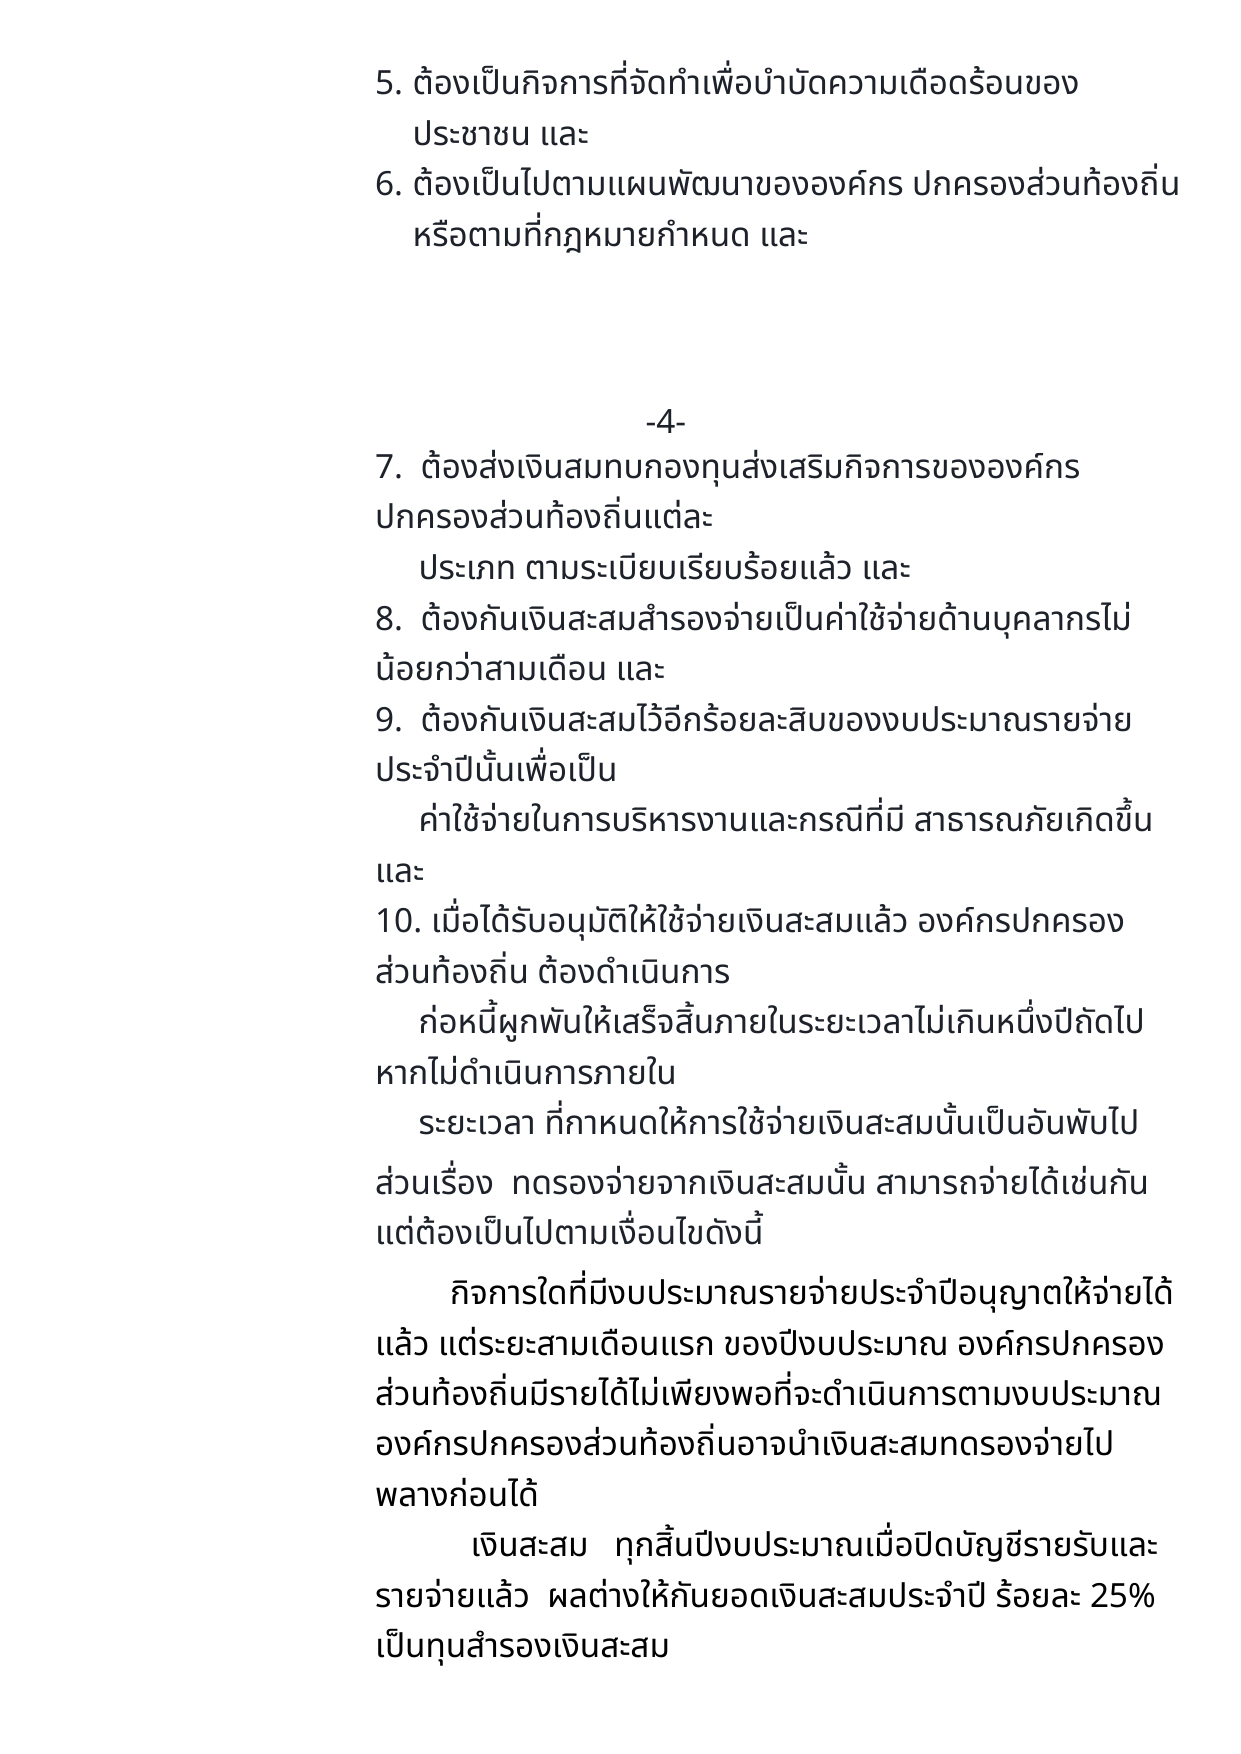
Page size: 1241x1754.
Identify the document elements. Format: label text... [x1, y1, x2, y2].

text ส่วนเรื่อง ทดรองจ่ายจากเงินสะสมนั้น สามารถจ่ายได้เช่นกัน แต่ต้องเป็นไปตามเงื่อนไขดังนี้ [375, 1159, 1181, 1260]
text ระยะเวลา ที่กาหนดให้การใช้จ่ายเงินสะสมนั้นเป็นอันพับไป [375, 1099, 1181, 1149]
text ประเภท ตามระเบียบเรียบร้อยแล้ว และ 8. ต้องกันเงินสะสมสำรองจ่ายเป็นค่าใช้จ่ายด้านบุคลากรไม่น้อยกว่าสามเดือน และ [375, 544, 1181, 695]
text 7. ต้องส่งเงินสมทบกองทุนส่งเสริมกิจการขององค์กรปกครองส่วนท้องถิ่นแต่ละ [375, 443, 1181, 544]
text -4- [150, 397, 1181, 443]
text ก่อหนี้ผูกพันให้เสร็จสิ้นภายในระยะเวลาไม่เกินหนึ่งปีถัดไป หากไม่ดำเนินการภายใน [375, 998, 1181, 1099]
list ต้องเป็นไปตามแผนพัฒนาขององค์กร ปกครองส่วนท้องถิ่นหรือตามที่กฎหมายกำหนด และ [375, 160, 1181, 261]
text ค่าใช้จ่ายในการบริหารงานและกรณีที่มี สาธารณภัยเกิดขึ้น และ 10. เมื่อได้รับอนุมัติให้ใช้จ่ายเงินสะสมแล้ว องค์กรปกครองส่วนท้องถิ่น ต้องดำเนินการ [375, 796, 1181, 998]
list ต้องเป็นกิจการที่จัดทำเพื่อบำบัดความเดือดร้อนของประชาชน และ [375, 59, 1181, 160]
text 9. ต้องกันเงินสะสมไว้อีกร้อยละสิบของงบประมาณรายจ่ายประจำปีนั้นเพื่อเป็น [375, 695, 1181, 796]
text กิจการใดที่มีงบประมาณรายจ่ายประจำปีอนุญาตให้จ่ายได้แล้ว แต่ระยะสามเดือนแรก ของปีงบประมาณ องค์กรปกครองส่วนท้องถิ่นมีรายได้ไม่เพียงพอที่จะดำเนินการตามงบประมาณ องค์กรปกครองส่วนท้องถิ่นอาจนำเงินสะสมทดรองจ่ายไปพลางก่อนได้ เงินสะสม ทุกสิ้นปีงบประมาณเมื่อปิดบัญชีรายรับและรายจ่ายแล้ว ผลต่างให้กันยอดเงินสะสมประจำปี ร้อยละ 25% เป็นทุนสำรองเงินสะสม [375, 1269, 1181, 1673]
